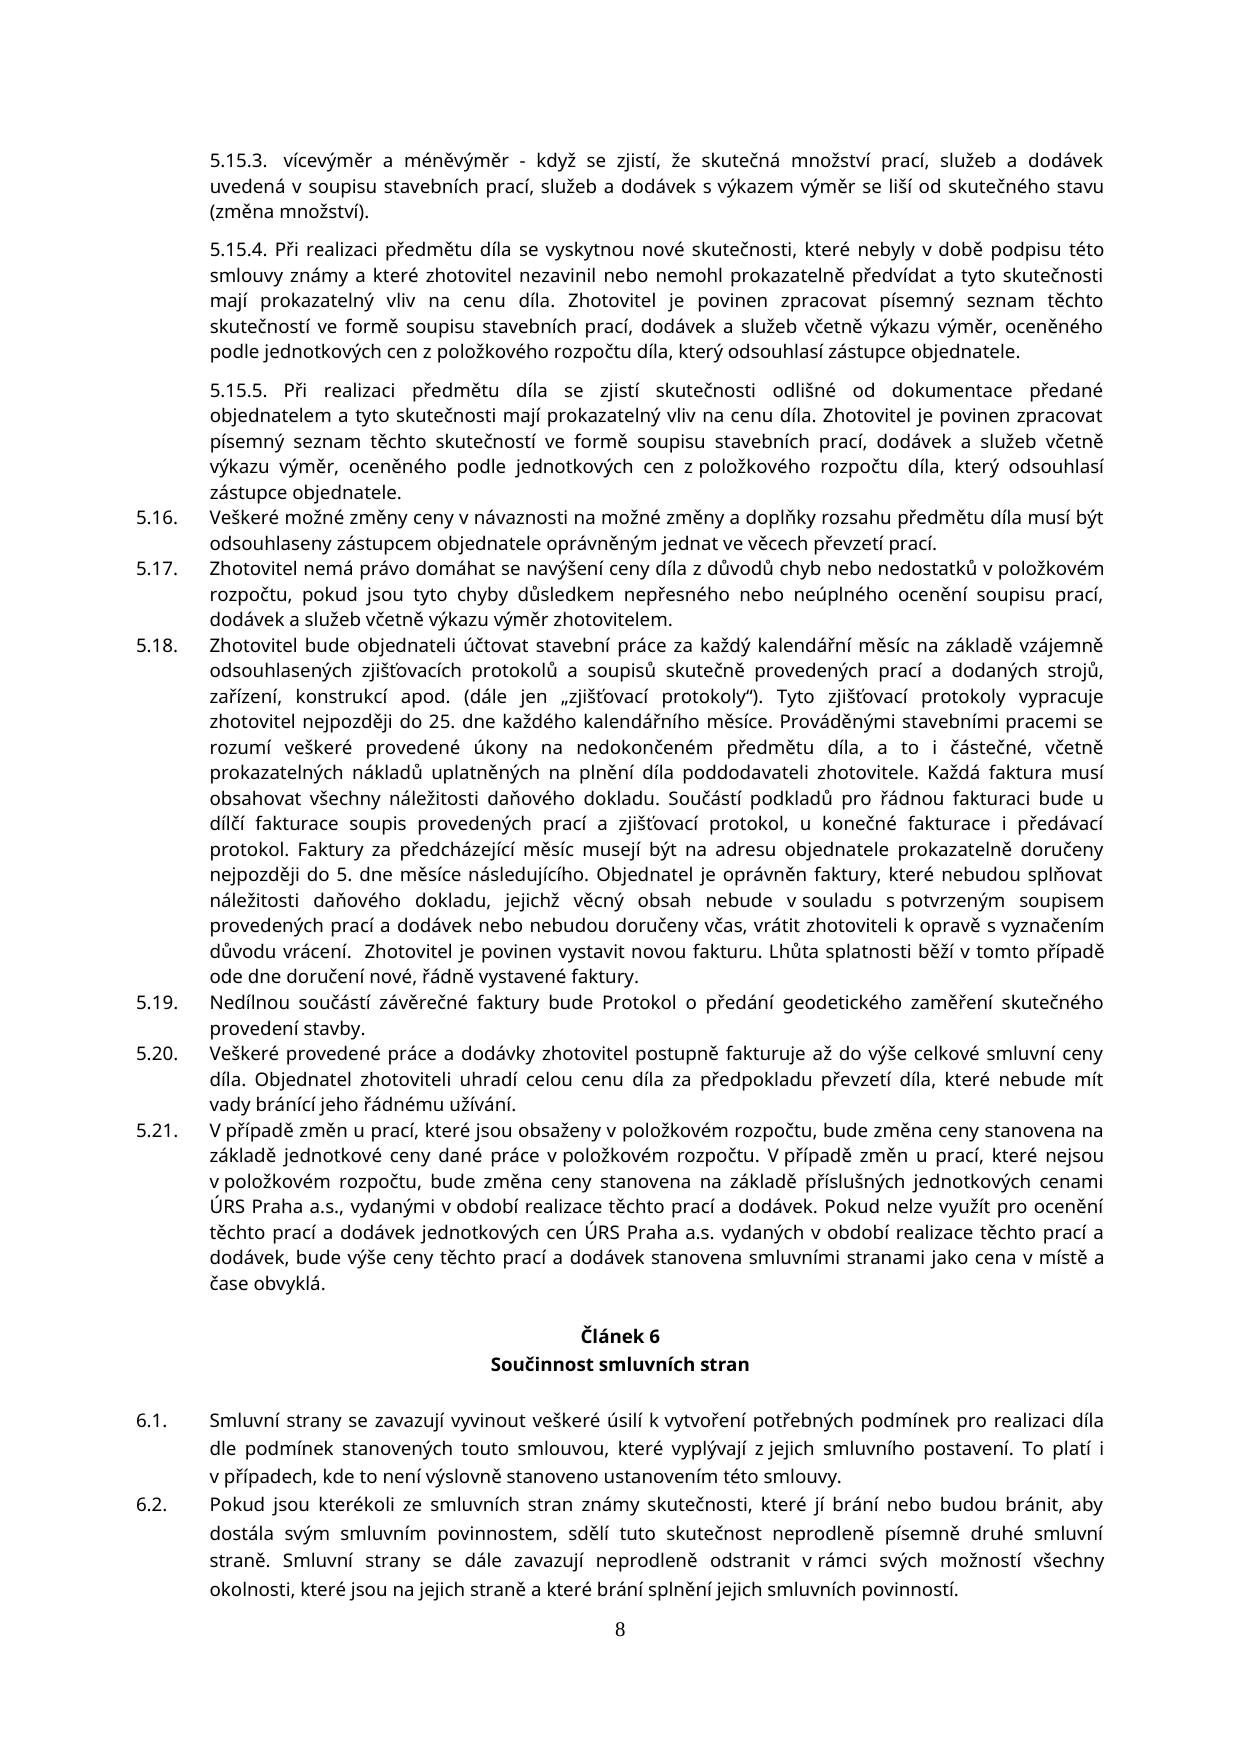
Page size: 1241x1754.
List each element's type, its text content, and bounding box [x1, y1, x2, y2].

text 5.15.3. vícevýměr a méněvýměr - když se zjistí, že skutečná množství prací, služeb a dodávek uvedená v soupisu stavebních prací, služeb a dodávek s výkazem výměr se liší od skutečného stavu (změna množství). [209, 148, 1104, 224]
text Článek 6 [136, 1324, 1104, 1349]
text 5.15.5. Při realizaci předmětu díla se zjistí skutečnosti odlišné od dokumentace předané objednatelem a tyto skutečnosti mají prokazatelný vliv na cenu díla. Zhotovitel je povinen zpracovat písemný seznam těchto skutečností ve formě soupisu stavebních prací, dodávek a služeb včetně výkazu výměr, oceněného podle jednotkových cen z položkového rozpočtu díla, který odsouhlasí zástupce objednatele. [209, 377, 1104, 504]
text 6.2. Pokud jsou kterékoli ze smluvních stran známy skutečnosti, které jí brání nebo budou bránit, aby dostála svým smluvním povinnostem, sdělí tuto skutečnost neprodleně písemně druhé smluvní straně. Smluvní strany se dále zavazují neprodleně odstranit v rámci svých možností všechny okolnosti, které jsou na jejich straně a které brání splnění jejich smluvních povinností. [136, 1492, 1104, 1601]
text 6.1. Smluvní strany se zavazují vyvinout veškeré úsilí k vytvoření potřebných podmínek pro realizaci díla dle podmínek stanovených touto smlouvou, které vyplývají z jejich smluvního postavení. To platí i v případech, kde to není výslovně stanoveno ustanovením této smlouvy. [136, 1408, 1104, 1489]
text 5.19. Nedílnou součástí závěrečné faktury bude Protokol o předání geodetického zaměření skutečného provedení stavby. [136, 989, 1104, 1040]
text 5.21. V případě změn u prací, které jsou obsaženy v položkovém rozpočtu, bude změna ceny stanovena na základě jednotkové ceny dané práce v položkovém rozpočtu. V případě změn u prací, které nejsou v položkovém rozpočtu, bude změna ceny stanovena na základě příslušných jednotkových cenami ÚRS Praha a.s., vydanými v období realizace těchto prací a dodávek. Pokud nelze využít pro ocenění těchto prací a dodávek jednotkových cen ÚRS Praha a.s. vydaných v období realizace těchto prací a dodávek, bude výše ceny těchto prací a dodávek stanovena smluvními stranami jako cena v místě a čase obvyklá. [136, 1117, 1104, 1296]
text 5.18. Zhotovitel bude objednateli účtovat stavební práce za každý kalendářní měsíc na základě vzájemně odsouhlasených zjišťovacích protokolů a soupisů skutečně provedených prací a dodaných strojů, zařízení, konstrukcí apod. (dále jen „zjišťovací protokoly“). Tyto zjišťovací protokoly vypracuje zhotovitel nejpozději do 25. dne každého kalendářního měsíce. Prováděnými stavebními pracemi se rozumí veškeré provedené úkony na nedokončeném předmětu díla, a to i částečné, včetně prokazatelných nákladů uplatněných na plnění díla poddodavateli zhotovitele. Každá faktura musí obsahovat všechny náležitosti daňového dokladu. Součástí podkladů pro řádnou fakturaci bude u dílčí fakturace soupis provedených prací a zjišťovací protokol, u konečné fakturace i předávací protokol. Faktury za předcházející měsíc musejí být na adresu objednatele prokazatelně doručeny nejpozději do 5. dne měsíce následujícího. Objednatel je oprávněn faktury, které nebudou splňovat náležitosti daňového dokladu, jejichž věcný obsah nebude v souladu s potvrzeným soupisem provedených prací a dodávek nebo nebudou doručeny včas, vrátit zhotoviteli k opravě s vyznačením důvodu vrácení. Zhotovitel je povinen vystavit novou fakturu. Lhůta splatnosti běží v tomto případě ode dne doručení nové, řádně vystavené faktury. [136, 632, 1104, 989]
text 5.15.4. Při realizaci předmětu díla se vyskytnou nové skutečnosti, které nebyly v době podpisu této smlouvy známy a které zhotovitel nezavinil nebo nemohl prokazatelně předvídat a tyto skutečnosti mají prokazatelný vliv na cenu díla. Zhotovitel je povinen zpracovat písemný seznam těchto skutečností ve formě soupisu stavebních prací, dodávek a služeb včetně výkazu výměr, oceněného podle jednotkových cen z položkového rozpočtu díla, který odsouhlasí zástupce objednatele. [209, 237, 1104, 364]
text 5.16. Veškeré možné změny ceny v návaznosti na možné změny a doplňky rozsahu předmětu díla musí být odsouhlaseny zástupcem objednatele oprávněným jednat ve věcech převzetí prací. [136, 504, 1104, 556]
text Součinnost smluvních stran [136, 1352, 1104, 1377]
text 5.20. Veškeré provedené práce a dodávky zhotovitel postupně fakturuje až do výše celkové smluvní ceny díla. Objednatel zhotoviteli uhradí celou cenu díla za předpokladu převzetí díla, které nebude mít vady bránící jeho řádnému užívání. [136, 1040, 1104, 1117]
text 5.17. Zhotovitel nemá právo domáhat se navýšení ceny díla z důvodů chyb nebo nedostatků v položkovém rozpočtu, pokud jsou tyto chyby důsledkem nepřesného nebo neúplného ocenění soupisu prací, dodávek a služeb včetně výkazu výměr zhotovitelem. [136, 556, 1104, 632]
